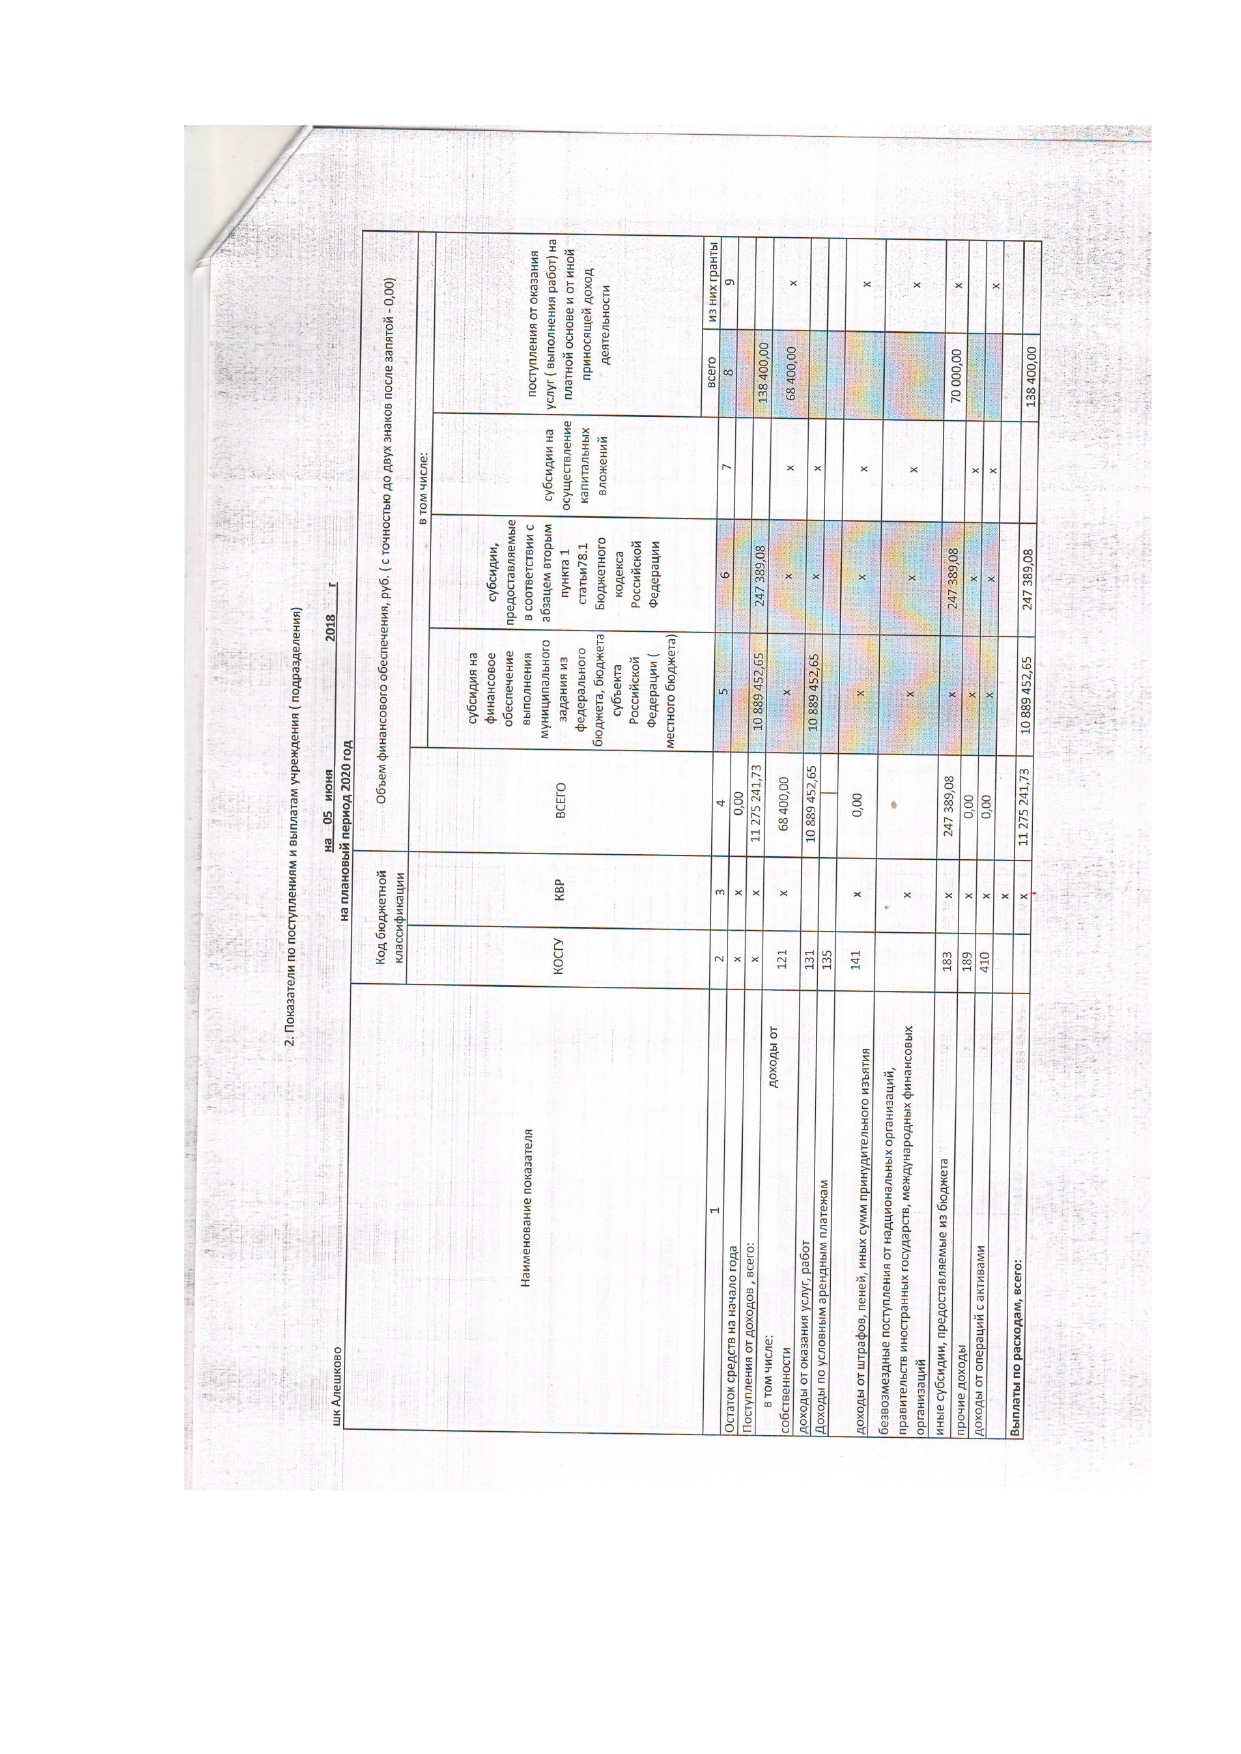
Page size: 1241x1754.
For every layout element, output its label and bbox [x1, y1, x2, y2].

picture [177, 118, 1152, 1497]
